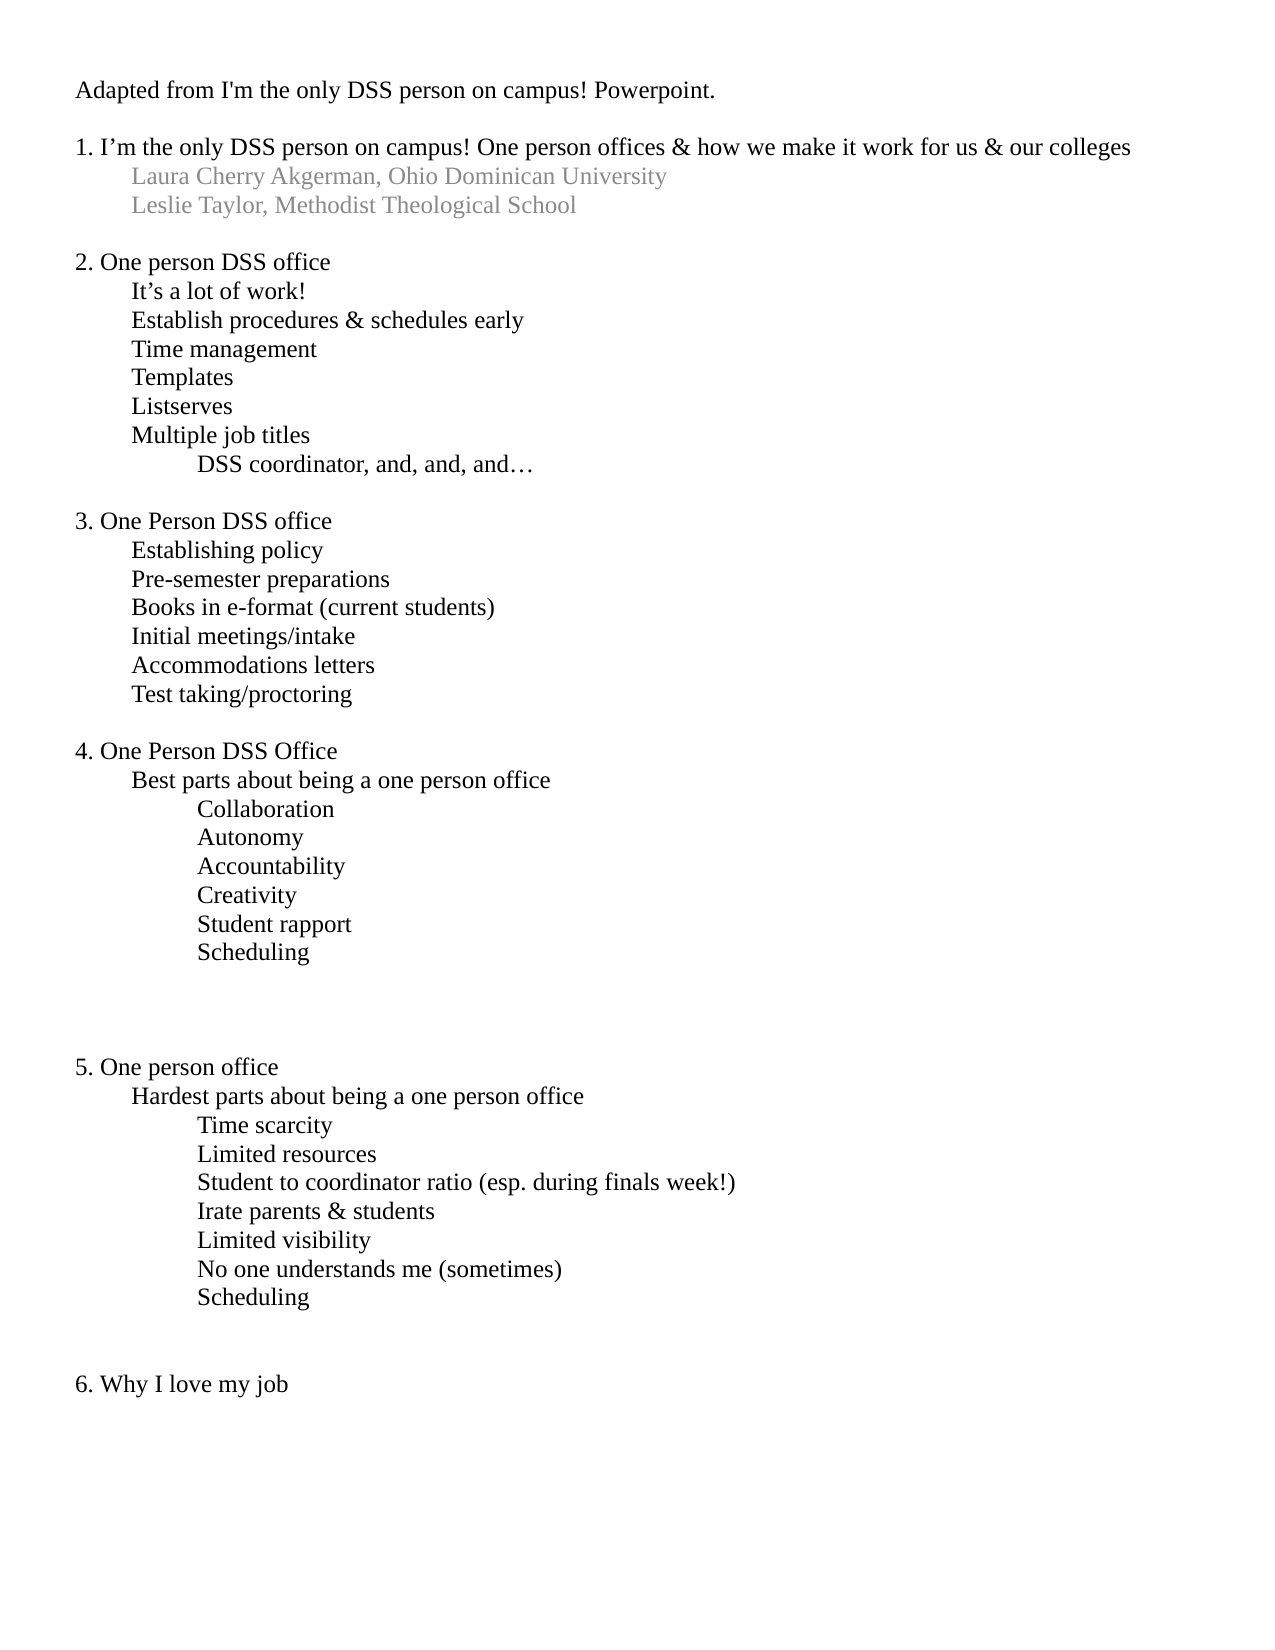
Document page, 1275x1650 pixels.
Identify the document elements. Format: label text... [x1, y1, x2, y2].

subtitle Scheduling [197, 937, 1200, 966]
subtitle Limited resources [197, 1139, 1200, 1167]
subtitle Scheduling [197, 1282, 1200, 1311]
subtitle Hardest parts about being a one person office [131, 1081, 1200, 1110]
subtitle It’s a lot of work! [131, 276, 1200, 305]
subtitle Establishing policy [131, 535, 1200, 564]
subtitle Listserves [131, 391, 1200, 420]
subtitle Time management [131, 334, 1200, 362]
subtitle Student rapport [197, 909, 1200, 937]
subtitle 6. Why I love my job [75, 1369, 1200, 1397]
subtitle Leslie Taylor, Methodist Theological School [131, 190, 1200, 219]
subtitle Initial meetings/intake [131, 621, 1200, 650]
subtitle Student to coordinator ratio (esp. during finals week!) [197, 1167, 1200, 1196]
subtitle Pre-semester preparations [131, 564, 1200, 592]
subtitle Time scarcity [197, 1110, 1200, 1139]
subtitle Best parts about being a one person office [131, 765, 1200, 794]
subtitle DSS coordinator, and, and, and… [197, 449, 1200, 477]
subtitle 3. One Person DSS office [75, 506, 1200, 535]
subtitle Establish procedures & schedules early [131, 305, 1200, 334]
subtitle Test taking/proctoring [131, 679, 1200, 707]
subtitle No one understands me (sometimes) [197, 1254, 1200, 1282]
subtitle 4. One Person DSS Office [75, 736, 1200, 765]
subtitle Accommodations letters [131, 650, 1200, 679]
subtitle Books in e-format (current students) [131, 592, 1200, 621]
subtitle Templates [131, 362, 1200, 391]
subtitle Limited visibility [197, 1225, 1200, 1254]
subtitle Creativity [197, 880, 1200, 909]
subtitle 2. One person DSS office [75, 247, 1200, 276]
subtitle Laura Cherry Akgerman, Ohio Dominican University [131, 161, 1200, 190]
subtitle 5. One person office [75, 1052, 1200, 1081]
subtitle Autonomy [197, 822, 1200, 851]
subtitle Collaboration [197, 794, 1200, 822]
subtitle Multiple job titles [131, 420, 1200, 449]
subtitle Adapted from I'm the only DSS person on campus! Powerpoint. [75, 75, 1200, 104]
subtitle Accountability [197, 851, 1200, 880]
subtitle 1. I’m the only DSS person on campus! One person offices & how we make it work for us & our colleges [75, 132, 1200, 161]
subtitle Irate parents & students [197, 1196, 1200, 1225]
